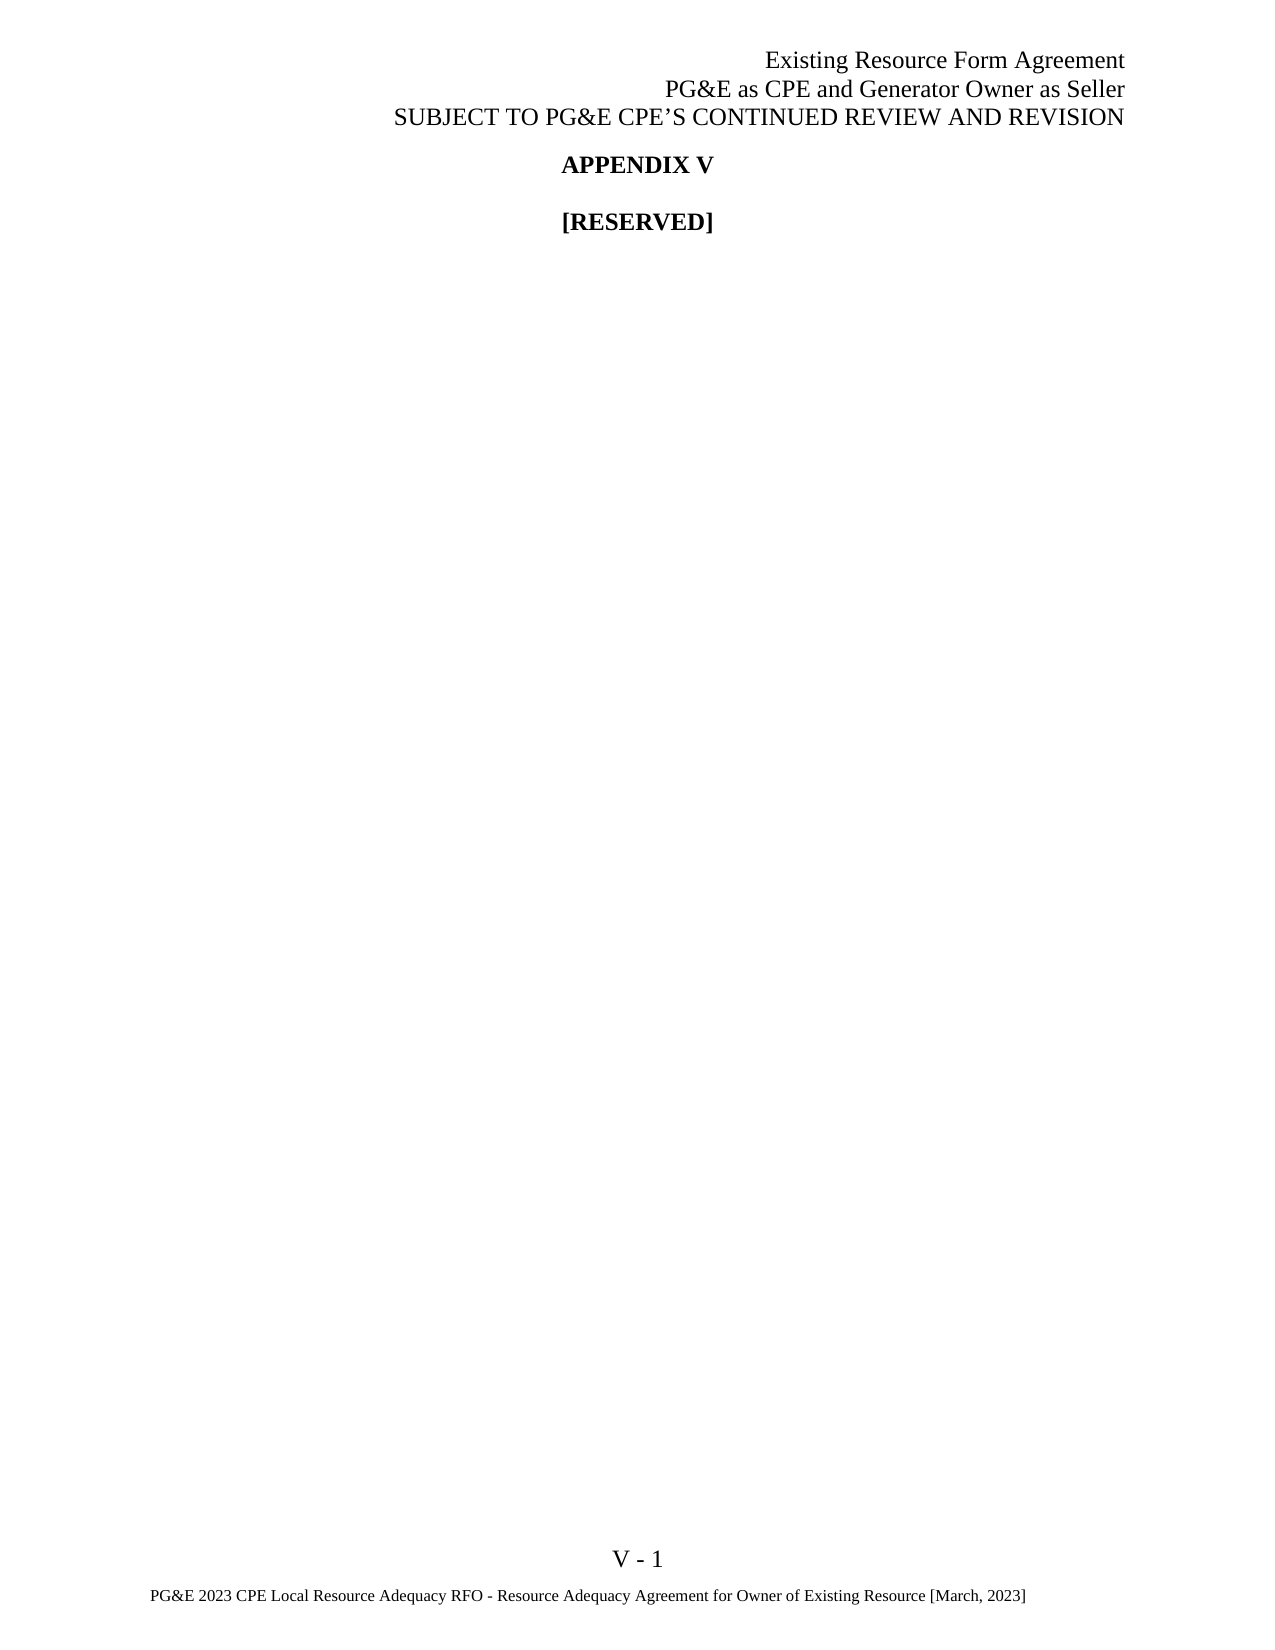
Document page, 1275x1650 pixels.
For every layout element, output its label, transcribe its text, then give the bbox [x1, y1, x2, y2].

subtitle APPENDIX V [RESERVED] [150, 150, 1125, 236]
